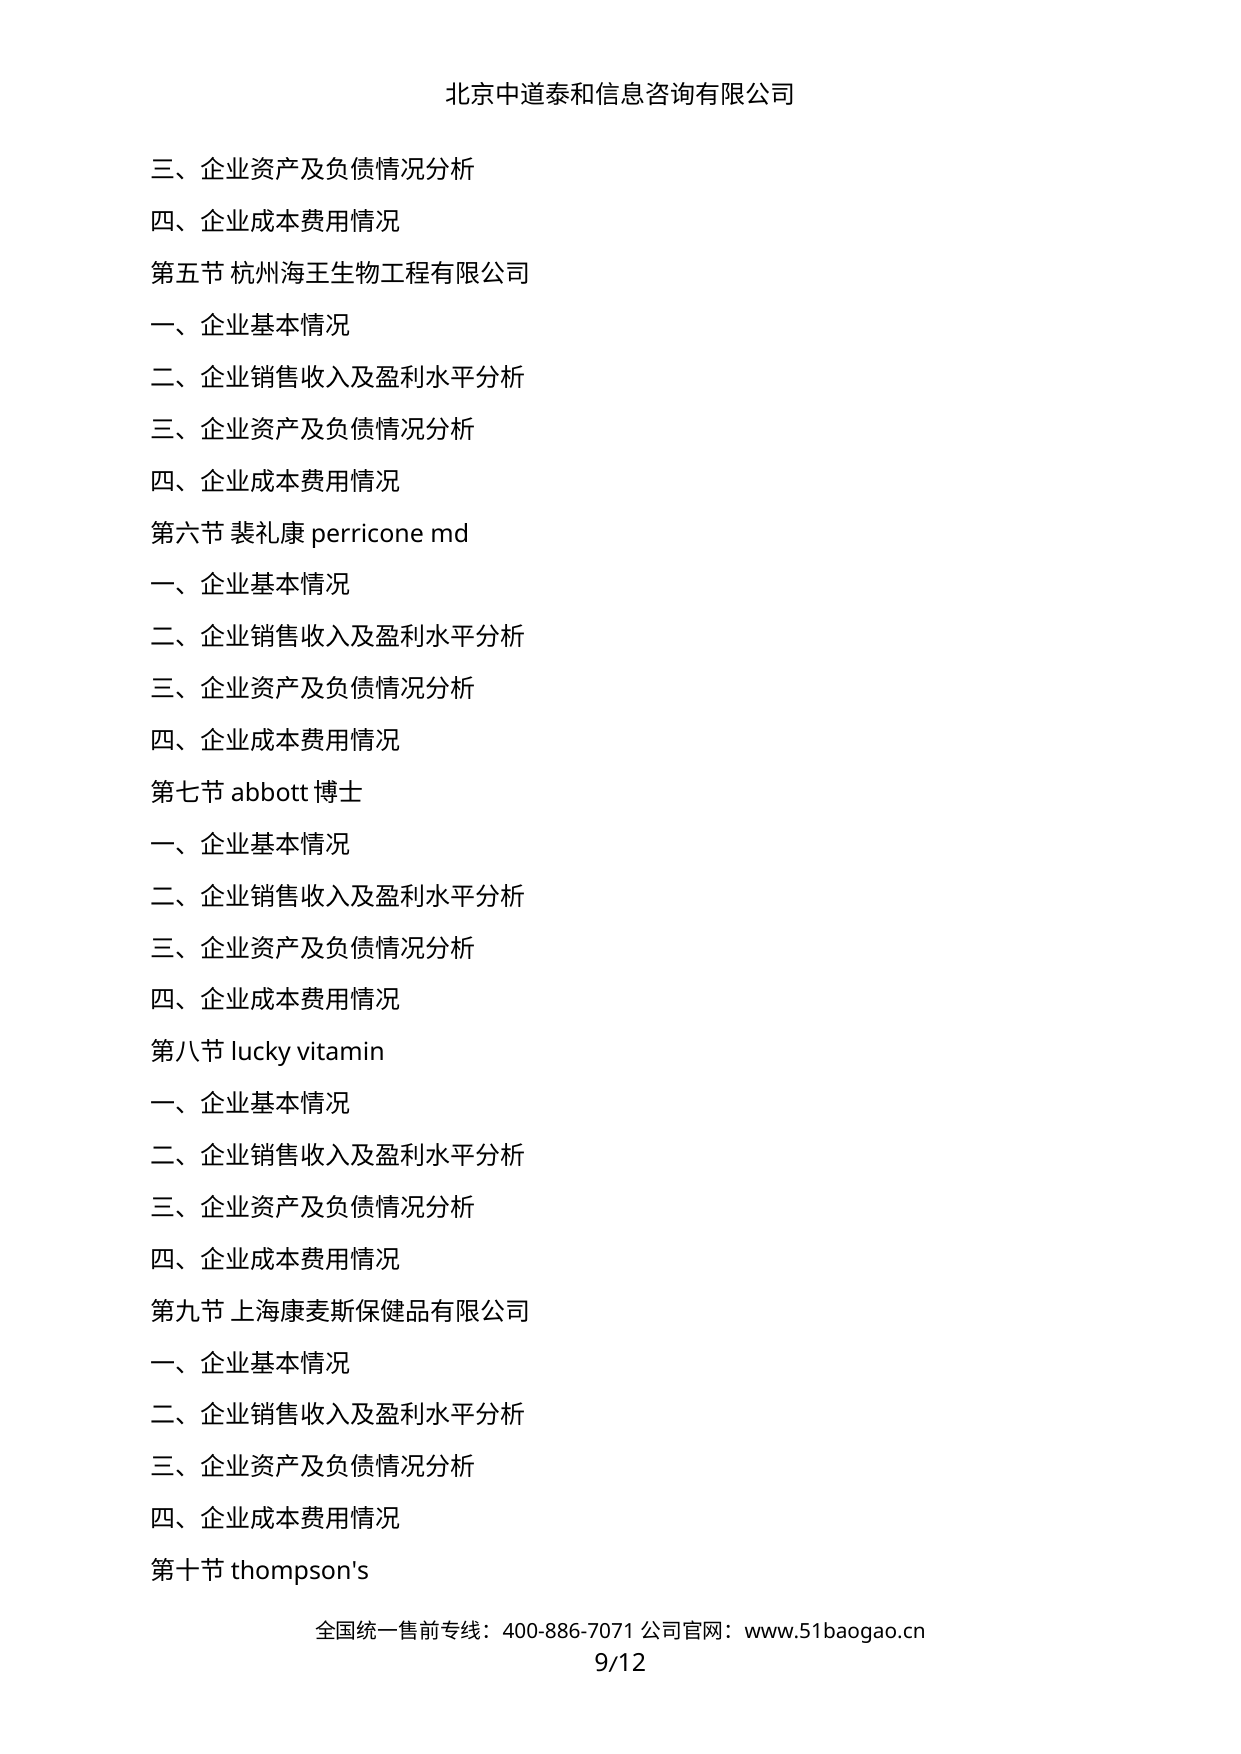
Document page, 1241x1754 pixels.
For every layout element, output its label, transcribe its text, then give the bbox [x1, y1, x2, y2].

text 一、企业基本情况 [150, 824, 1090, 861]
text 四、企业成本费用情况 [150, 721, 1090, 757]
text 三、企业资产及负债情况分析 [150, 150, 1090, 186]
text 第七节 abbott博士 [150, 772, 1090, 809]
text 三、企业资产及负债情况分析 [150, 409, 1090, 446]
text 三、企业资产及负债情况分析 [150, 1447, 1090, 1483]
text 二、企业销售收入及盈利水平分析 [150, 357, 1090, 394]
text 二、企业销售收入及盈利水平分析 [150, 876, 1090, 912]
text 二、企业销售收入及盈利水平分析 [150, 1395, 1090, 1431]
text 一、企业基本情况 [150, 1343, 1090, 1379]
text 四、企业成本费用情况 [150, 202, 1090, 238]
text 四、企业成本费用情况 [150, 461, 1090, 497]
text 三、企业资产及负债情况分析 [150, 928, 1090, 964]
text 一、企业基本情况 [150, 1084, 1090, 1120]
text 二、企业销售收入及盈利水平分析 [150, 1136, 1090, 1172]
text 三、企业资产及负债情况分析 [150, 1187, 1090, 1224]
text 二、企业销售收入及盈利水平分析 [150, 617, 1090, 653]
text 四、企业成本费用情况 [150, 1499, 1090, 1535]
text 第九节 上海康麦斯保健品有限公司 [150, 1291, 1090, 1327]
text 第六节 裴礼康perricone md [150, 513, 1090, 549]
text 第十节 thompson's [150, 1551, 1090, 1587]
text 一、企业基本情况 [150, 565, 1090, 601]
text 第五节 杭州海王生物工程有限公司 [150, 254, 1090, 290]
text 第八节 lucky vitamin [150, 1032, 1090, 1068]
text 三、企业资产及负债情况分析 [150, 669, 1090, 705]
text 一、企业基本情况 [150, 306, 1090, 342]
text 四、企业成本费用情况 [150, 980, 1090, 1016]
text 四、企业成本费用情况 [150, 1239, 1090, 1276]
